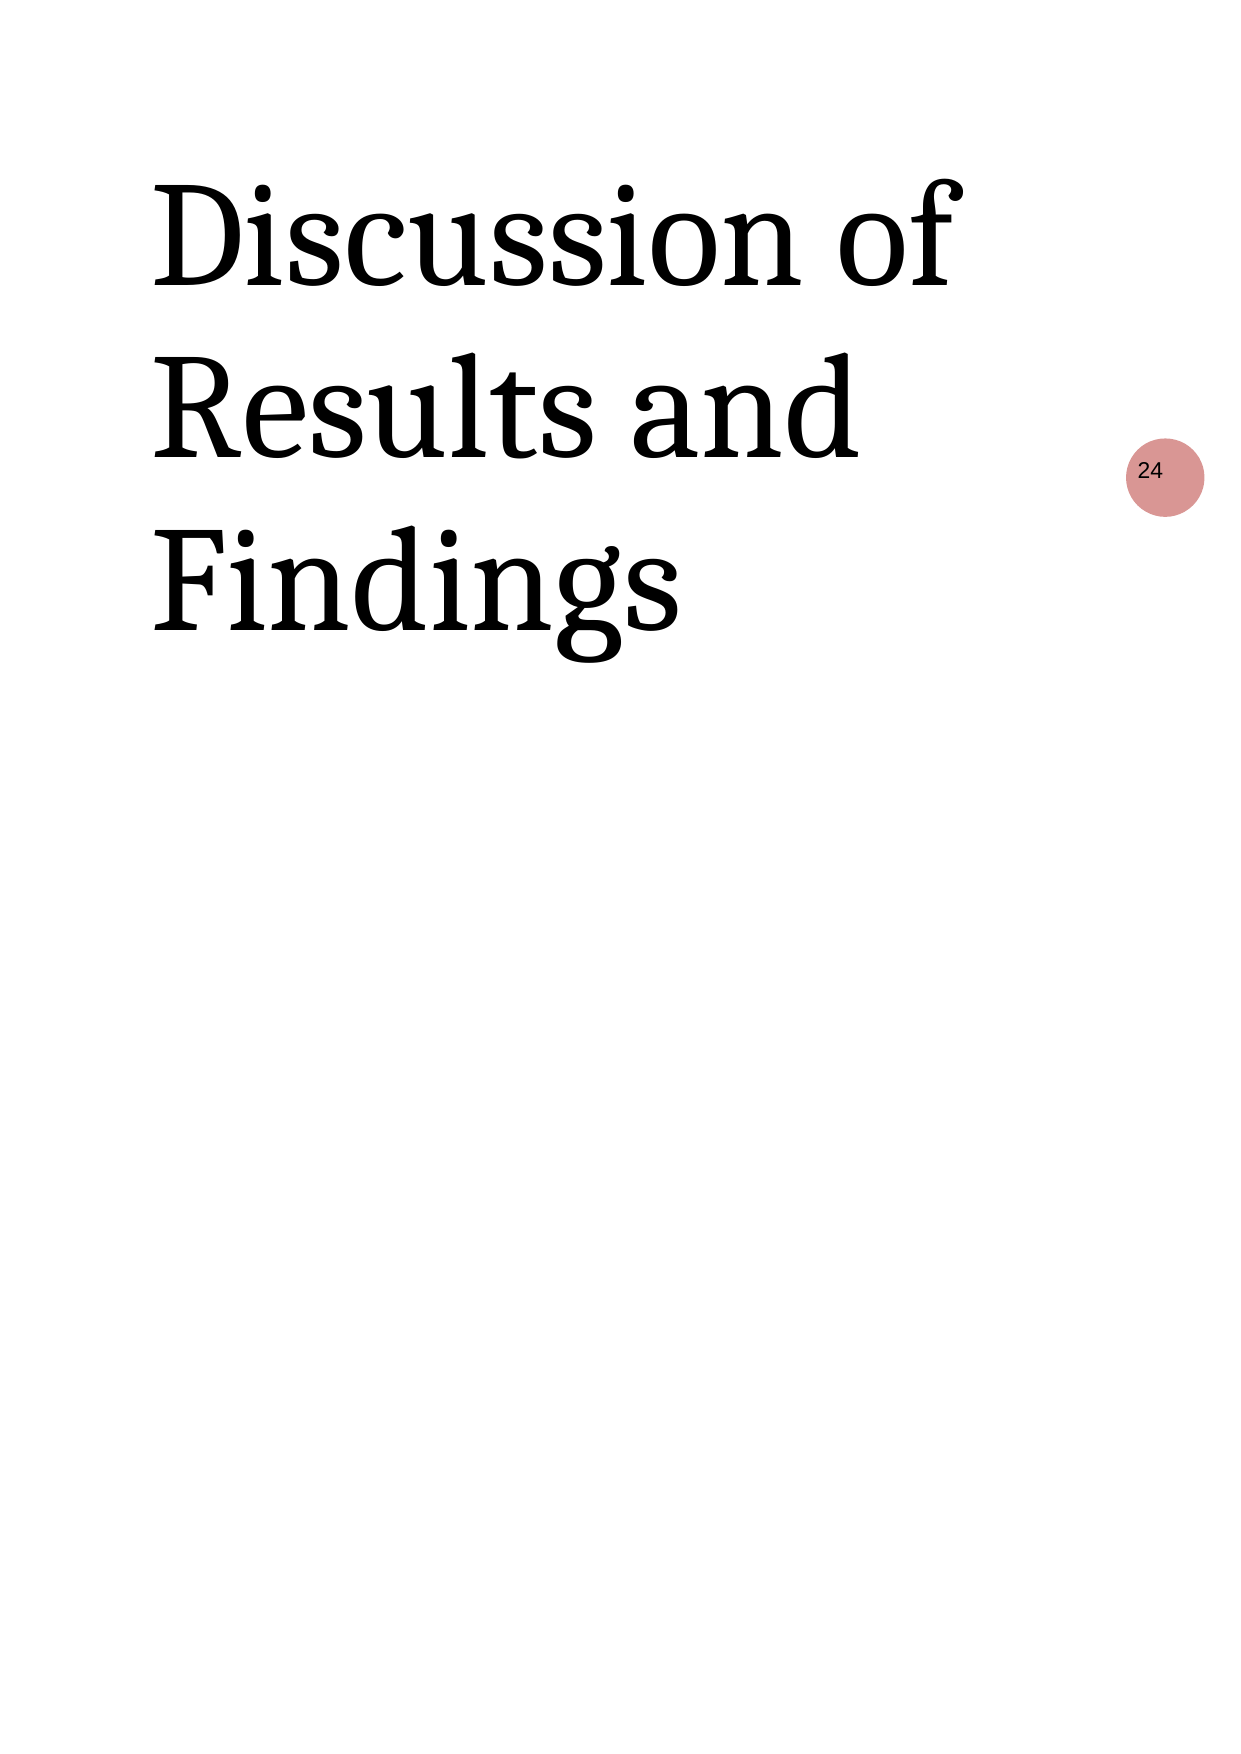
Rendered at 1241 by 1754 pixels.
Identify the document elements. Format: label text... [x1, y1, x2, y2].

subtitle Discussion of Results and Findings [150, 150, 1090, 667]
